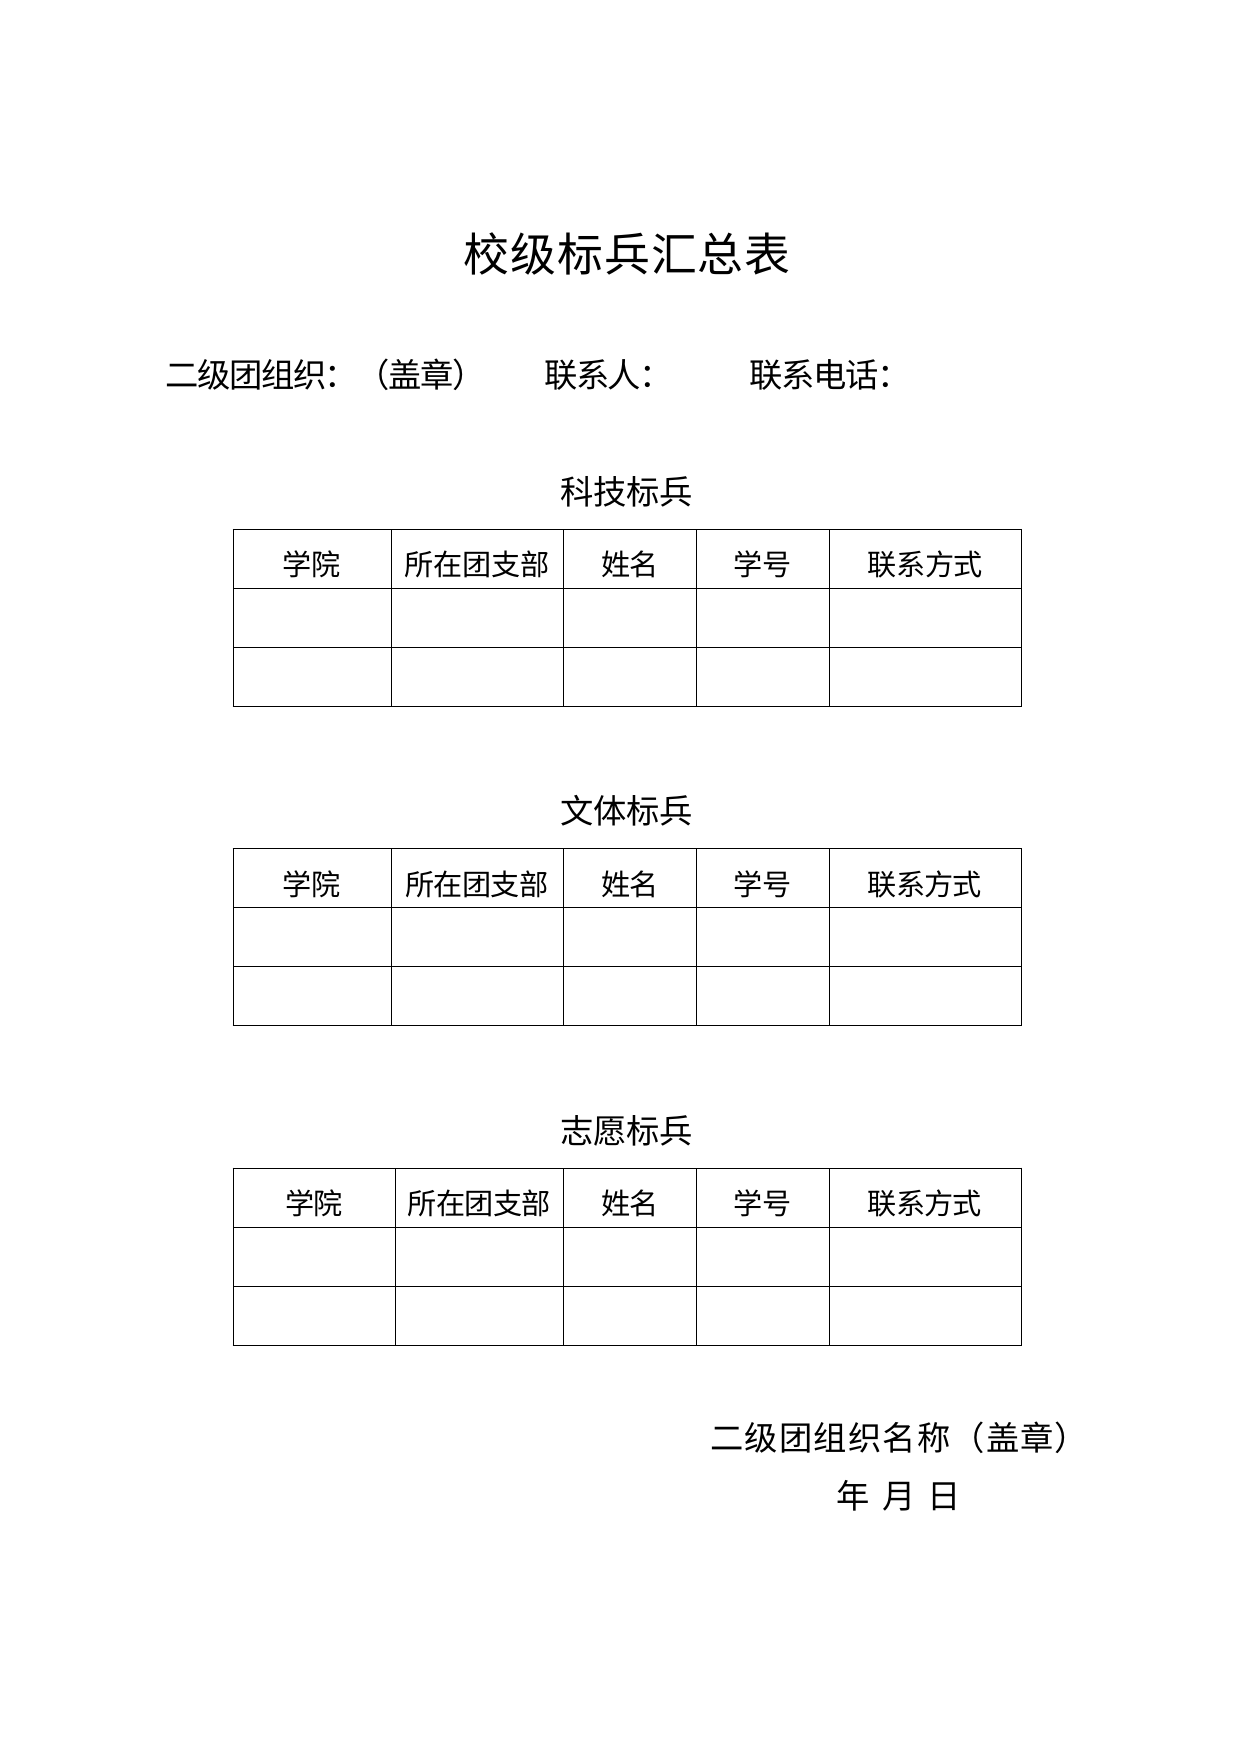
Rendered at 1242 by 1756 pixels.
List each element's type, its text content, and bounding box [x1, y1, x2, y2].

table_cell [396, 1228, 563, 1286]
table_cell [392, 908, 563, 966]
table_cell [697, 1228, 829, 1286]
text 文体标兵 [165, 777, 1088, 836]
table_header 所在团支部 [392, 849, 563, 907]
table_cell [564, 589, 696, 647]
text 二级团组织：（盖章） 联系人： 联系电话： [165, 341, 1088, 399]
table_cell [392, 967, 563, 1025]
table_cell [697, 967, 829, 1025]
table_cell [564, 1287, 696, 1345]
table_cell [564, 648, 696, 706]
table_cell [392, 648, 563, 706]
table_cell [392, 589, 563, 647]
table_cell [830, 1287, 1021, 1345]
table_cell [564, 967, 696, 1025]
table_cell [697, 1287, 829, 1345]
table_cell [564, 1228, 696, 1286]
table_cell [697, 648, 829, 706]
table_cell [697, 908, 829, 966]
table_header 所在团支部 [396, 1169, 563, 1226]
table_header 联系方式 [830, 1169, 1021, 1226]
table_header 学院 [234, 530, 391, 588]
table_cell [234, 1228, 395, 1286]
table_cell [234, 1287, 395, 1345]
table_cell [234, 589, 391, 647]
text 志愿标兵 [165, 1097, 1088, 1155]
table_cell [234, 908, 391, 966]
table_header 姓名 [564, 1169, 696, 1226]
table_header 所在团支部 [392, 530, 563, 588]
table_cell [830, 648, 1021, 706]
text 科技标兵 [165, 458, 1088, 516]
table_cell [564, 908, 696, 966]
table_cell [396, 1287, 563, 1345]
text 年 月 日 [165, 1462, 962, 1520]
table_header 学院 [234, 1169, 395, 1226]
table_header 学号 [697, 530, 829, 588]
table_cell [830, 1228, 1021, 1286]
table_header 姓名 [564, 849, 696, 907]
table_cell [234, 648, 391, 706]
table_cell [830, 589, 1021, 647]
table_cell [697, 589, 829, 647]
text 校级标兵汇总表 [165, 224, 1088, 283]
table_header 学号 [697, 849, 829, 907]
table_header 联系方式 [830, 530, 1021, 588]
table_cell [830, 908, 1021, 966]
table_header 姓名 [564, 530, 696, 588]
table_header 学院 [234, 849, 391, 907]
table_header 学号 [697, 1169, 829, 1226]
table_cell [830, 967, 1021, 1025]
table_header 联系方式 [830, 849, 1021, 907]
table_cell [234, 967, 391, 1025]
text 二级团组织名称（盖章） [165, 1404, 1088, 1462]
